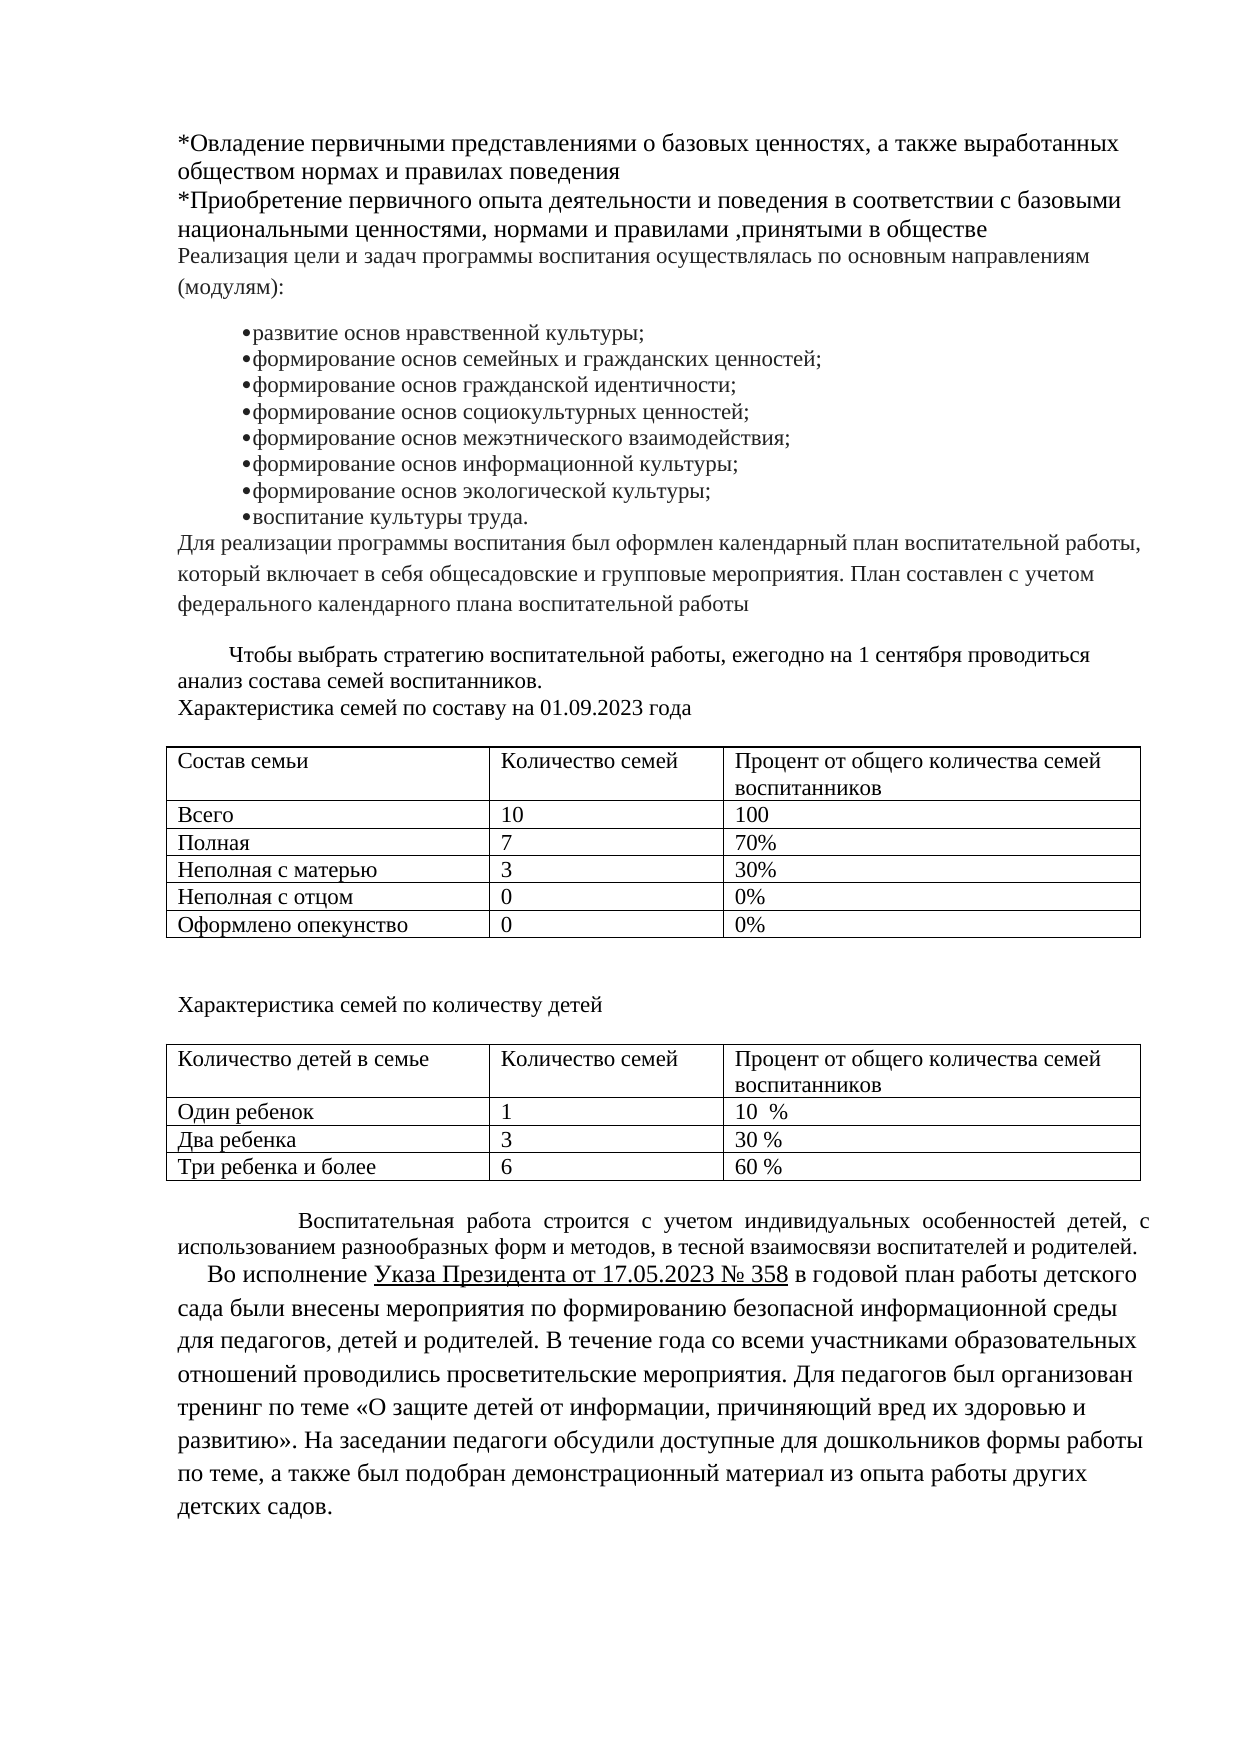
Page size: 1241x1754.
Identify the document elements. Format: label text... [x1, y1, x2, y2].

table_header Количество семей [490, 748, 723, 800]
table_cell Оформлено опекунство [167, 911, 489, 937]
table_cell 3 [490, 856, 723, 882]
table_header Процент от общего количества семей воспитанников [724, 748, 1140, 800]
table_cell 3 [490, 1126, 723, 1152]
list воспитание культуры труда. [243, 503, 1152, 529]
list формирование основ гражданской идентичности; [243, 371, 1152, 398]
text *Приобретение первичного опыта деятельности и поведения в соответствии с базовыми национальными ценностями, нормами и правилами ,принятыми в обществе [177, 185, 1152, 243]
text Реализация цели и задач программы воспитания осуществлялась по основным направлениям (модулям): [177, 243, 1152, 299]
text Характеристика семей по количеству детей [177, 991, 1152, 1017]
table_cell 10 [490, 801, 723, 827]
list развитие основ нравственной культуры; [243, 319, 1152, 345]
table_cell 1 [490, 1098, 723, 1125]
list формирование основ информационной культуры; [243, 450, 1152, 477]
table_cell Всего [167, 801, 489, 827]
table_cell 6 [490, 1153, 723, 1179]
text *Овладение первичными представлениями о базовых ценностях, а также выработанных обществом нормах и правилах поведения [177, 128, 1152, 185]
table_cell 0 [490, 883, 723, 910]
list Во исполнение Указа Президента от 17.05.2023 № 358 в годовой план работы детского сада были внесены мероприятия по формированию безопасной информационной среды для педагогов, детей и родителей. В течение года со всеми участниками образовательных отношений проводились просветительские мероприятия. Для педагогов был организован тренинг по теме «О защите детей от информации, причиняющий вред их здоровью и развитию». На заседании педагоги обсудили доступные для дошкольников формы работы по теме, а также был подобран демонстрационный материал из опыта работы других детских садов. [177, 1259, 1152, 1519]
table_cell 7 [490, 829, 723, 855]
list формирование основ экологической культуры; [243, 477, 1152, 503]
table_header Количество детей в семье [167, 1045, 489, 1097]
table_cell 30% [724, 856, 1140, 882]
table_header Состав семьи [167, 748, 489, 800]
table_cell 60 % [724, 1153, 1140, 1179]
table_cell 0% [724, 883, 1140, 910]
table_cell Полная [167, 829, 489, 855]
text Чтобы выбрать стратегию воспитательной работы, ежегодно на 1 сентября проводиться анализ состава семей воспитанников. [177, 641, 1152, 694]
table_header Количество семей [490, 1045, 723, 1097]
table_cell Один ребенок [167, 1098, 489, 1125]
table_cell 70% [724, 829, 1140, 855]
table_cell 100 [724, 801, 1140, 827]
table_cell Неполная с матерью [167, 856, 489, 882]
table_cell 0 [490, 911, 723, 937]
table_cell Два ребенка [167, 1126, 489, 1152]
table_cell 0% [724, 911, 1140, 937]
text Для реализации программы воспитания был оформлен календарный план воспитательной работы, который включает в себя общесадовские и групповые мероприятия. План составлен с учетом федерального календарного плана воспитательной работы [177, 529, 1152, 616]
text Воспитательная работа строится с учетом индивидуальных особенностей детей, с использованием разнообразных форм и методов, в тесной взаимосвязи воспитателей и родителей. [177, 1207, 1152, 1259]
text Характеристика семей по составу на 01.09.2023 года [177, 694, 1152, 720]
list формирование основ семейных и гражданских ценностей; [243, 345, 1152, 371]
table_cell Неполная с отцом [167, 883, 489, 910]
list формирование основ социокультурных ценностей; [243, 398, 1152, 424]
table_cell 10 % [724, 1098, 1140, 1125]
table_cell Три ребенка и более [167, 1153, 489, 1179]
table_header Процент от общего количества семей воспитанников [724, 1045, 1140, 1097]
list формирование основ межэтнического взаимодействия; [243, 424, 1152, 450]
table_cell 30 % [724, 1126, 1140, 1152]
